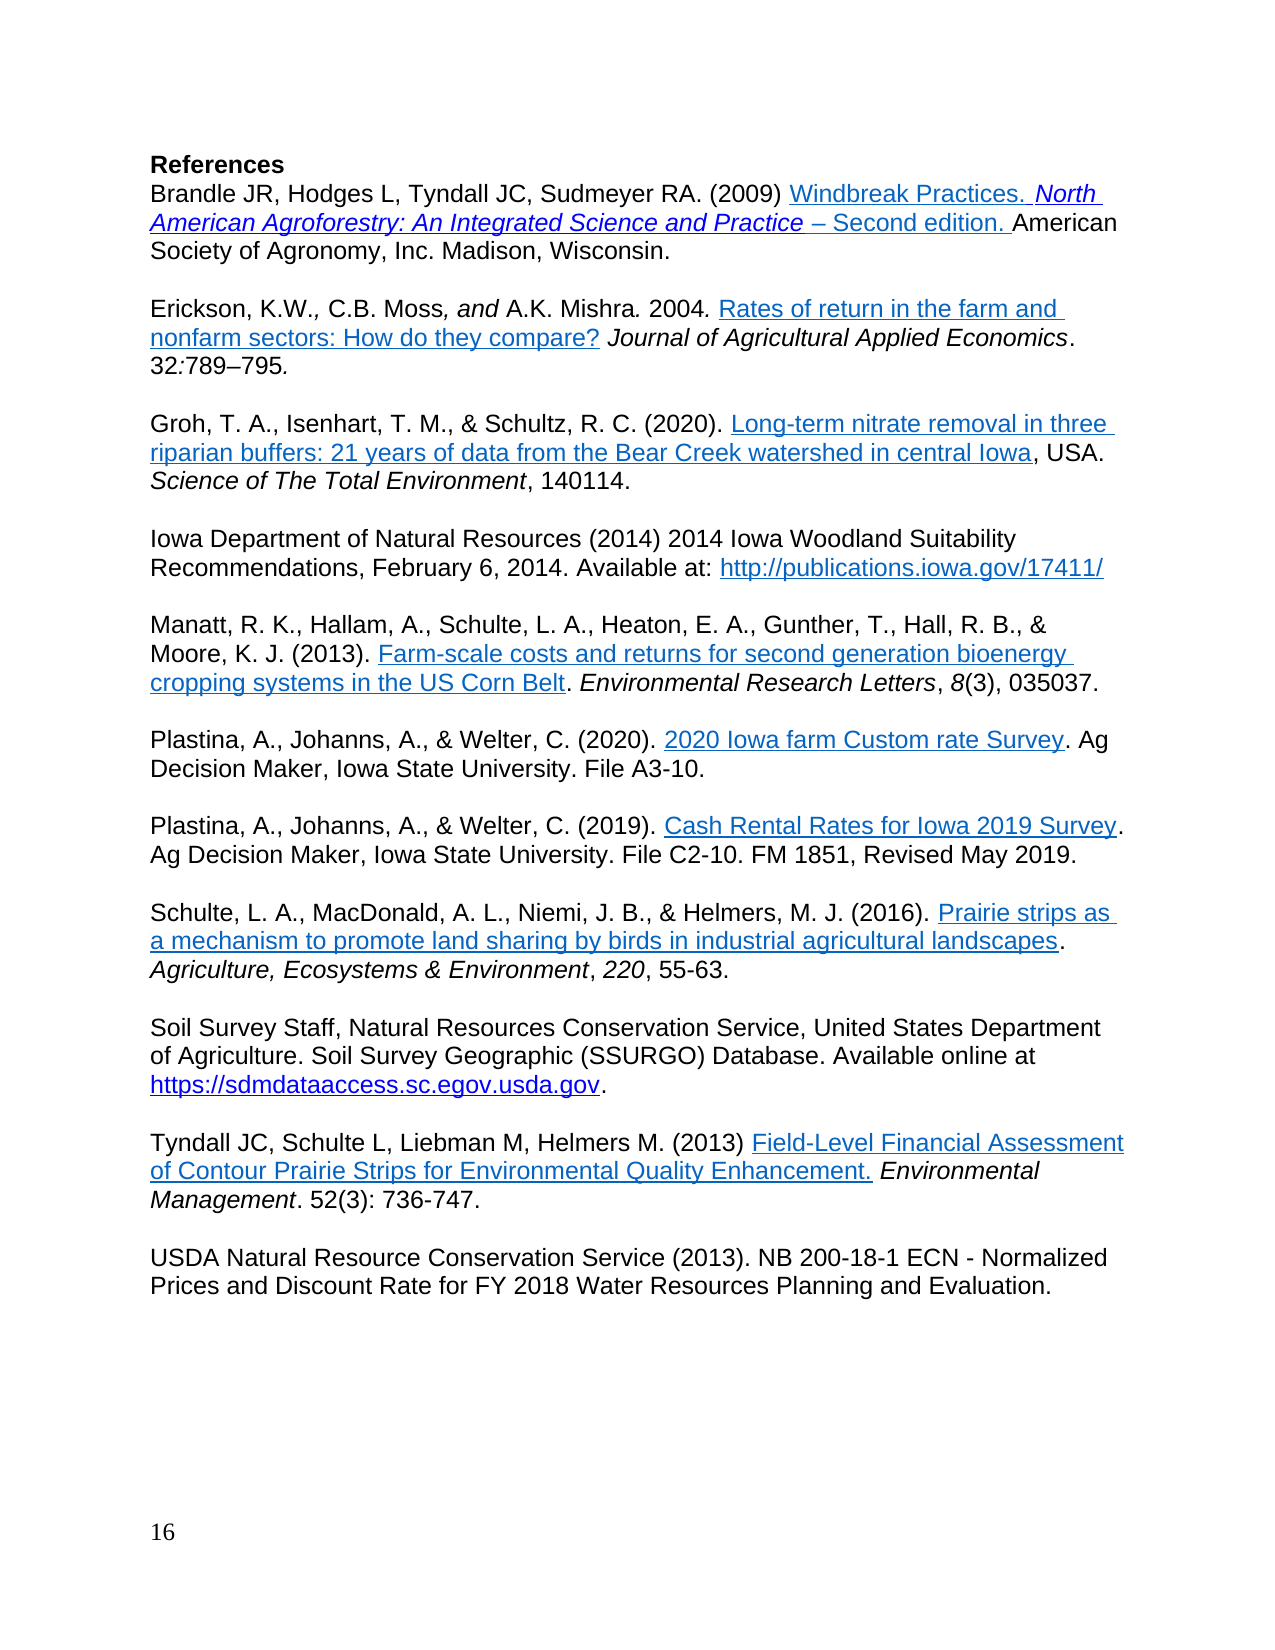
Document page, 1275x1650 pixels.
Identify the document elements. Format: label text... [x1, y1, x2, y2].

text Groh, T. A., Isenhart, T. M., & Schultz, R. C. (2020). Long-term nitrate removal in three riparian buffers: 21 years of data from the Bear Creek watershed in central Iowa, USA. Science of The Total Environment, 140114. [150, 409, 1125, 495]
text Manatt, R. K., Hallam, A., Schulte, L. A., Heaton, E. A., Gunther, T., Hall, R. B., & Moore, K. J. (2013). Farm-scale costs and returns for second generation bioenergy cropping systems in the US Corn Belt. Environmental Research Letters, 8(3), 035037. [150, 610, 1125, 696]
text Soil Survey Staff, Natural Resources Conservation Service, United States Department of Agriculture. Soil Survey Geographic (SSURGO) Database. Available online at https://sdmdataaccess.sc.egov.usda.gov. [150, 1012, 1125, 1099]
text Brandle JR, Hodges L, Tyndall JC, Sudmeyer RA. (2009) Windbreak Practices. North American Agroforestry: An Integrated Science and Practice – Second edition. American Society of Agronomy, Inc. Madison, Wisconsin. [150, 179, 1125, 265]
text Schulte, L. A., MacDonald, A. L., Niemi, J. B., & Helmers, M. J. (2016). Prairie strips as a mechanism to promote land sharing by birds in industrial agricultural landscapes. Agriculture, Ecosystems & Environment, 220, 55-63. [150, 897, 1125, 984]
text Plastina, A., Johanns, A., & Welter, C. (2019). Cash Rental Rates for Iowa 2019 Survey. Ag Decision Maker, Iowa State University. File C2-10. FM 1851, Revised May 2019. [150, 811, 1125, 869]
text USDA Natural Resource Conservation Service (2013). NB 200-18-1 ECN - Normalized Prices and Discount Rate for FY 2018 Water Resources Planning and Evaluation. [150, 1242, 1125, 1300]
text References [150, 150, 1125, 179]
text Plastina, A., Johanns, A., & Welter, C. (2020). 2020 Iowa farm Custom rate Survey. Ag Decision Maker, Iowa State University. File A3-10. [150, 725, 1125, 782]
text Tyndall JC, Schulte L, Liebman M, Helmers M. (2013) Field-Level Financial Assessment of Contour Prairie Strips for Environmental Quality Enhancement. Environmental Management. 52(3): 736-747. [150, 1127, 1125, 1214]
text Iowa Department of Natural Resources (2014) 2014 Iowa Woodland Suitability Recommendations, February 6, 2014. Available at: http://publications.iowa.gov/17411/ [150, 524, 1125, 581]
text Erickson, K.W., C.B. Moss, and A.K. Mishra. 2004. Rates of return in the farm and nonfarm sectors: How do they compare? Journal of Agricultural Applied Economics. 32:789–795. [150, 294, 1125, 380]
